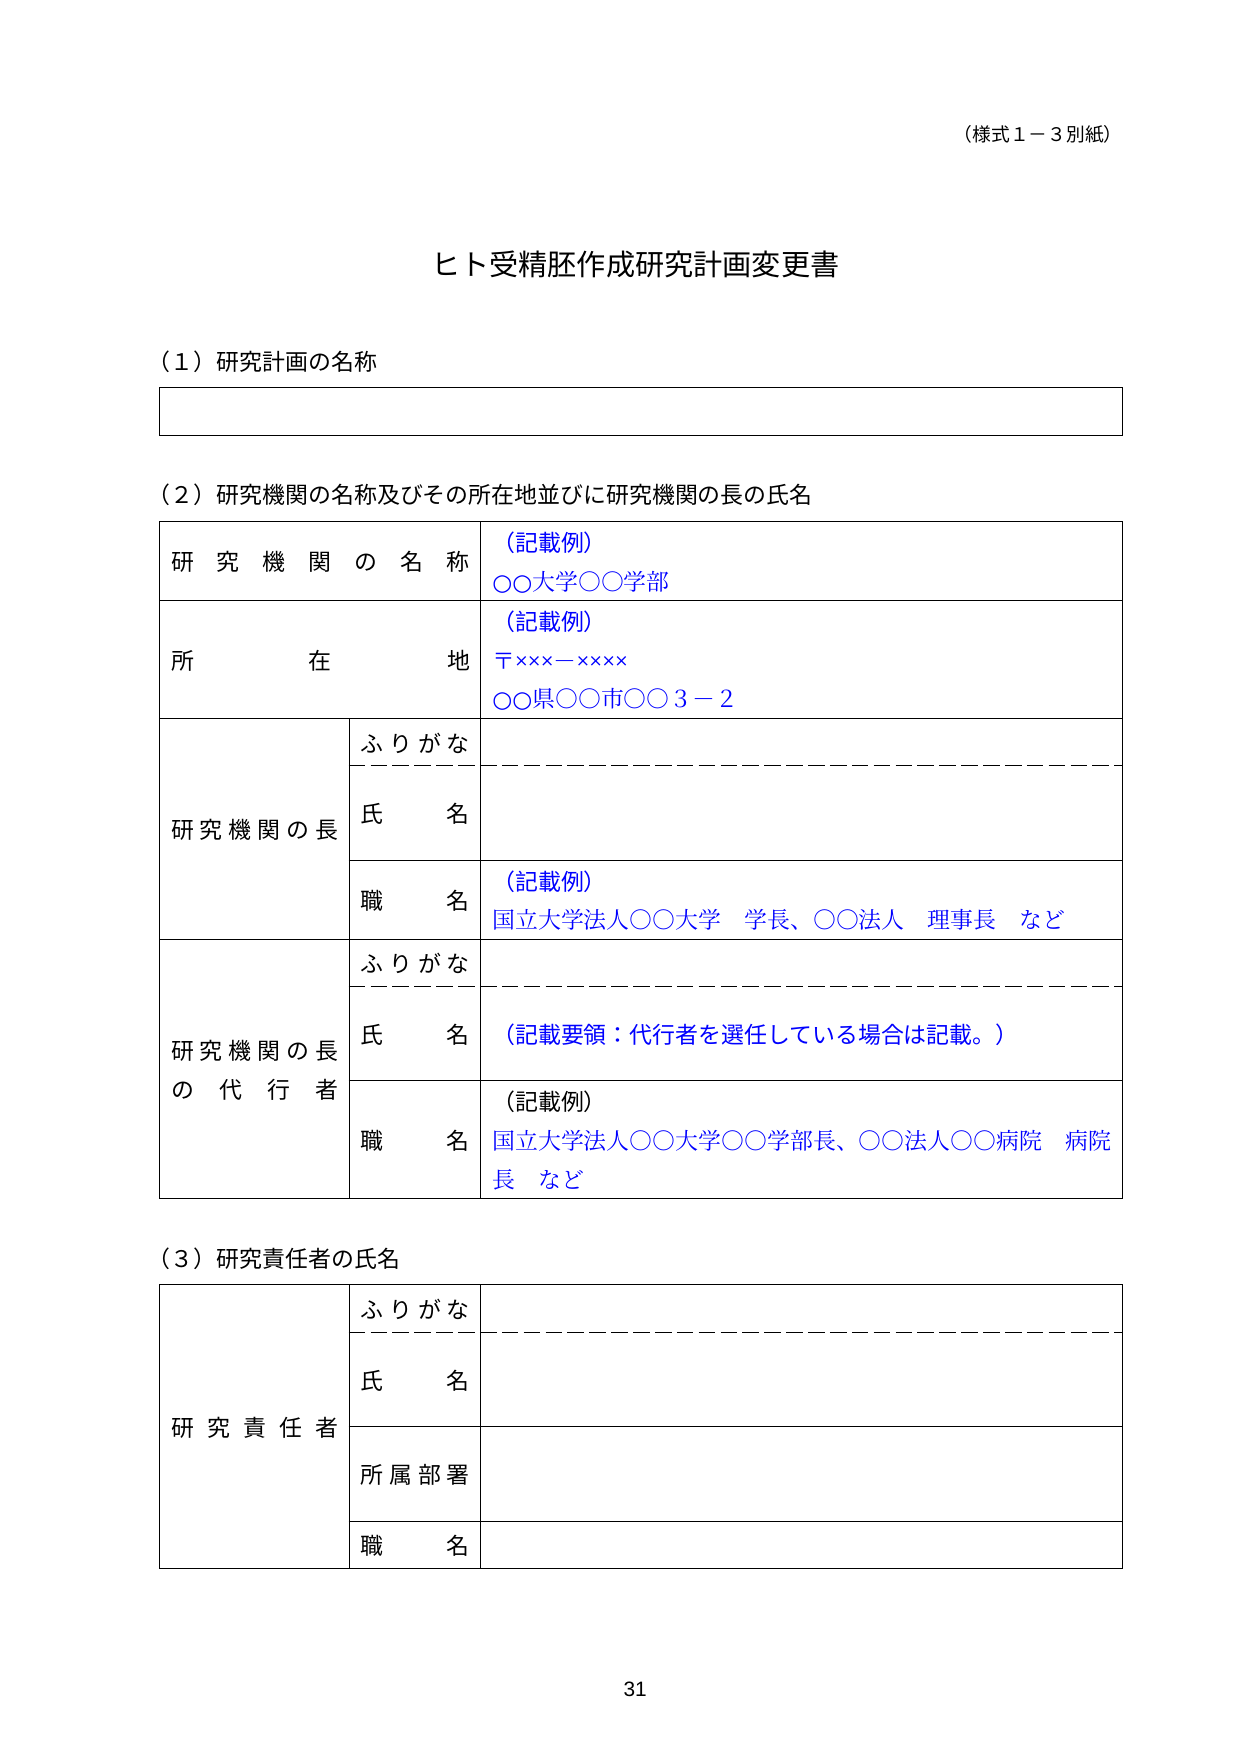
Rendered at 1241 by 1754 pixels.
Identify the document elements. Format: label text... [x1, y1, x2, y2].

table_cell ふりがな [350, 940, 480, 986]
table_cell 所在地 [160, 601, 480, 718]
text （１）研究計画の名称 [148, 341, 1122, 379]
table_cell [481, 719, 1122, 765]
table_cell 氏名 [350, 1332, 480, 1426]
table_header [160, 388, 1122, 434]
table_header 研究責任者 [160, 1285, 349, 1568]
table_header 研究機関の名称 [160, 522, 480, 600]
table_cell 職名 [350, 1081, 480, 1198]
text （２）研究機関の名称及びその所在地並びに研究機関の長の氏名 [148, 474, 1122, 513]
table_header [481, 1285, 1122, 1332]
table_cell （記載要領：代行者を選任している場合は記載。） [481, 986, 1122, 1080]
text （様式１－３別紙） [148, 119, 1122, 146]
table_cell 研究機関の長 の代行者 [160, 940, 349, 1198]
table_cell 職名 [350, 861, 480, 938]
table_cell [481, 765, 1122, 860]
table_cell [481, 1522, 1122, 1568]
table_cell （記載例） 〒×××－×××× ○○県○○市○○３－２ [481, 601, 1122, 718]
table_cell ふりがな [350, 719, 480, 765]
table_cell [481, 940, 1122, 986]
text （３）研究責任者の氏名 [148, 1238, 1122, 1277]
table_cell 氏名 [350, 765, 480, 860]
table_cell [481, 1332, 1122, 1426]
table_cell （記載例） 国立大学法人○○大学 学長、○○法人 理事長 など [481, 861, 1122, 938]
table_cell 氏名 [350, 986, 480, 1080]
table_cell [481, 1427, 1122, 1521]
table_cell 研究機関の長 [160, 719, 349, 938]
table_cell 職名 [350, 1522, 480, 1568]
table_cell （記載例） 国立大学法人○○大学○○学部長、○○法人○○病院 病院長 など [481, 1081, 1122, 1198]
text ヒト受精胚作成研究計画変更書 [148, 224, 1122, 302]
table_cell 所属部署 [350, 1427, 480, 1521]
table_header （記載例） ○○大学○○学部 [481, 522, 1122, 600]
table_header ふりがな [350, 1285, 480, 1332]
